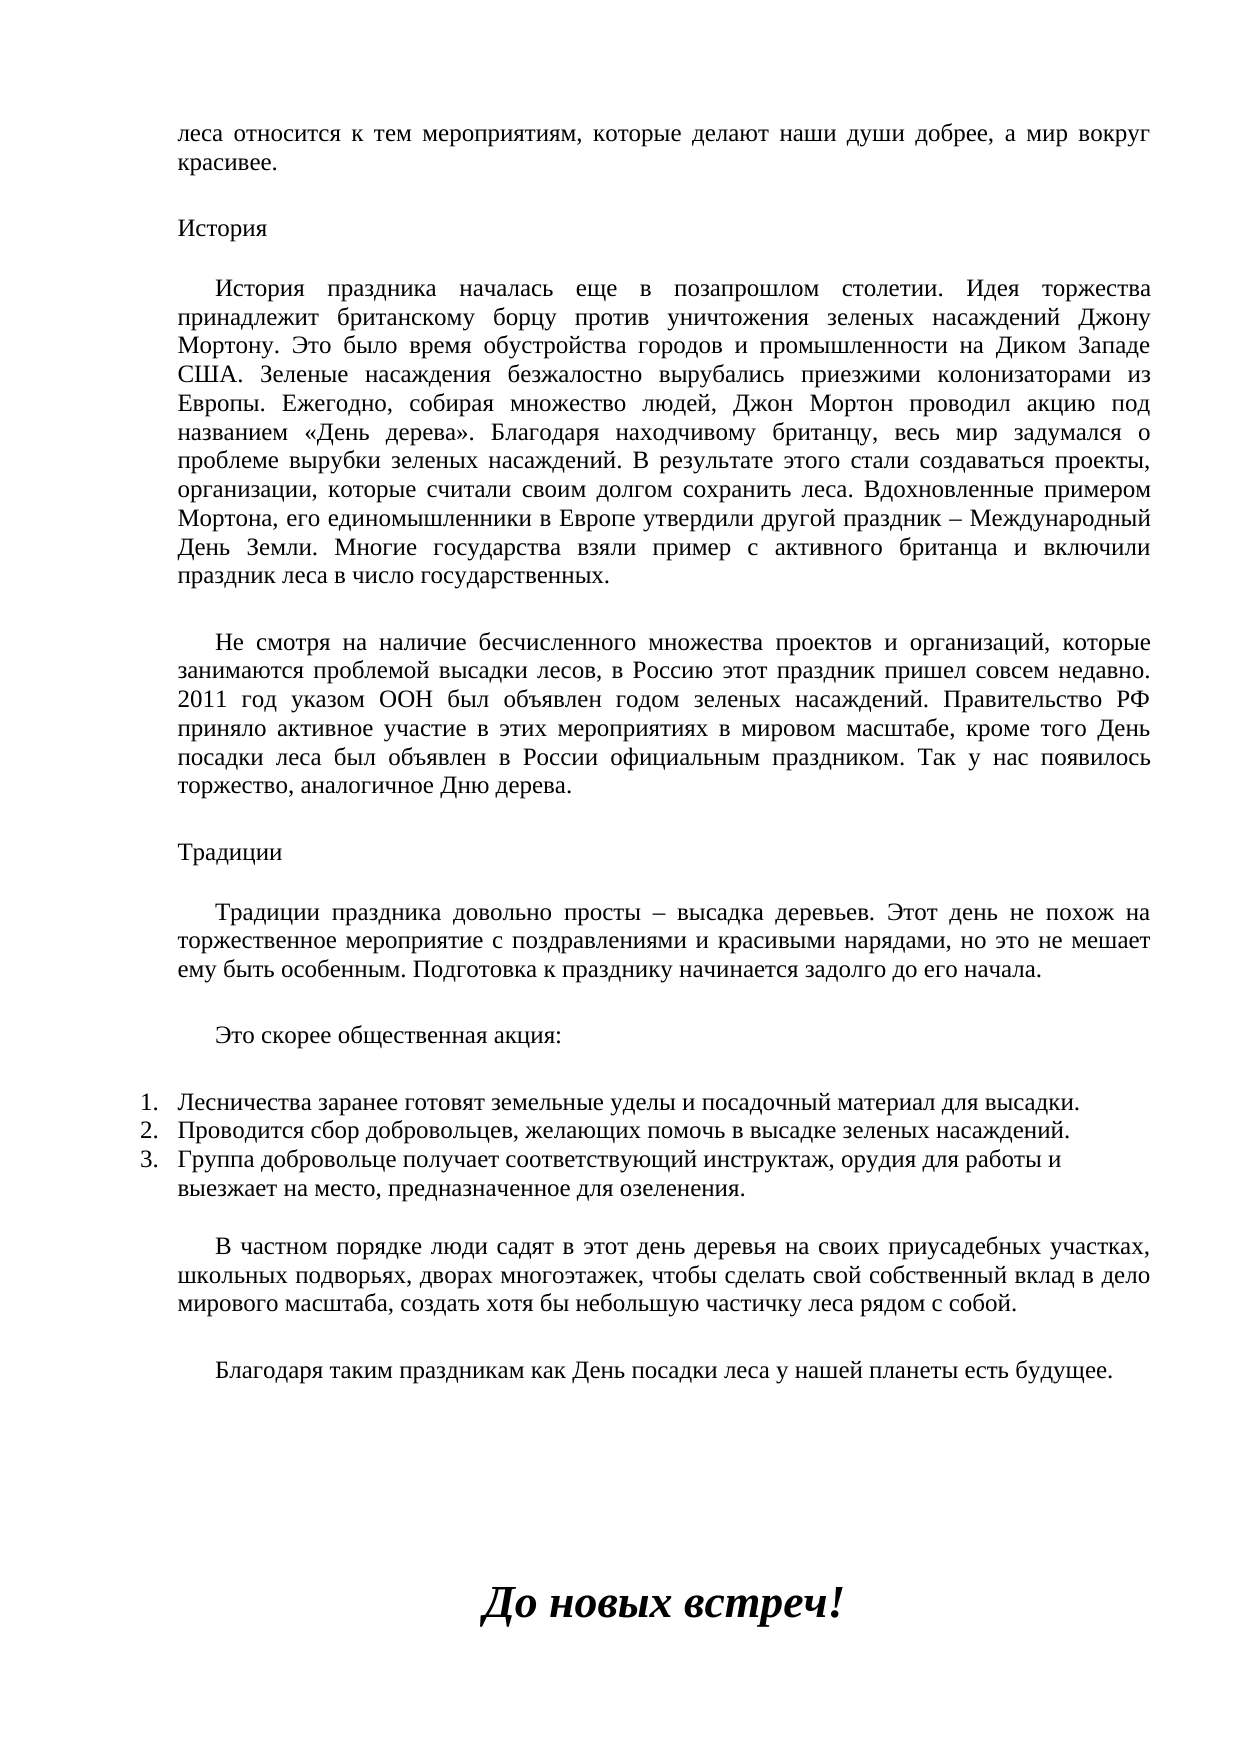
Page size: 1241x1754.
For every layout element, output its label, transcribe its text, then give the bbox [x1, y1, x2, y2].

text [177, 118, 1152, 176]
text История [177, 213, 1152, 242]
text Благодаря таким праздникам как День посадки леса у нашей планеты есть будущее. [177, 1355, 1152, 1383]
text История праздника началась еще в позапрошлом столетии. Идея торжества принадлежит британскому борцу против уничтожения зеленых насаждений Джону Мортону. Это было время обустройства городов и промышленности на Диком Западе США. Зеленые насаждения безжалостно вырубались приезжими колонизаторами из Европы. Ежегодно, собирая множество людей, Джон Мортон проводил акцию под названием «День дерева». Благодаря находчивому британцу, весь мир задумался о проблеме вырубки зеленых насаждений. В результате этого стали создаваться проекты, организации, которые считали своим долгом сохранить леса. Вдохновленные примером Мортона, его единомышленники в Европе утвердили другой праздник – Международный День Земли. Многие государства взяли пример с активного британца и включили праздник леса в число государственных. [177, 273, 1152, 589]
list Лесничества заранее готовят земельные уделы и посадочный материал для высадки. [140, 1087, 1152, 1116]
list Группа добровольце получает соответствующий инструктаж, орудия для работы и выезжает на место, предназначенное для озеленения. [140, 1144, 1152, 1202]
text Не смотря на наличие бесчисленного множества проектов и организаций, которые занимаются проблемой высадки лесов, в Россию этот праздник пришел совсем недавно. 2011 год указом ООН был объявлен годом зеленых насаждений. Правительство РФ приняло активное участие в этих мероприятиях в мировом масштабе, кроме того День посадки леса был объявлен в России официальным праздником. Так у нас появилось торжество, аналогичное Дню дерева. [177, 627, 1152, 799]
text Это скорее общественная акция: [177, 1021, 1152, 1049]
text Традиции праздника довольно просты – высадка деревьев. Этот день не похож на торжественное мероприятие с поздравлениями и красивыми нарядами, но это не мешает ему быть особенным. Подготовка к празднику начинается задолго до его начала. [177, 897, 1152, 983]
text До новых встреч! [177, 1575, 1152, 1628]
text Традиции [177, 837, 1152, 866]
list Проводится сбор добровольцев, желающих помочь в высадке зеленых насаждений. [140, 1116, 1152, 1144]
text В частном порядке люди садят в этот день деревья на своих приусадебных участках, школьных подворьях, дворах многоэтажек, чтобы сделать свой собственный вклад в дело мирового масштаба, создать хотя бы небольшую частичку леса рядом с собой. [177, 1231, 1152, 1317]
